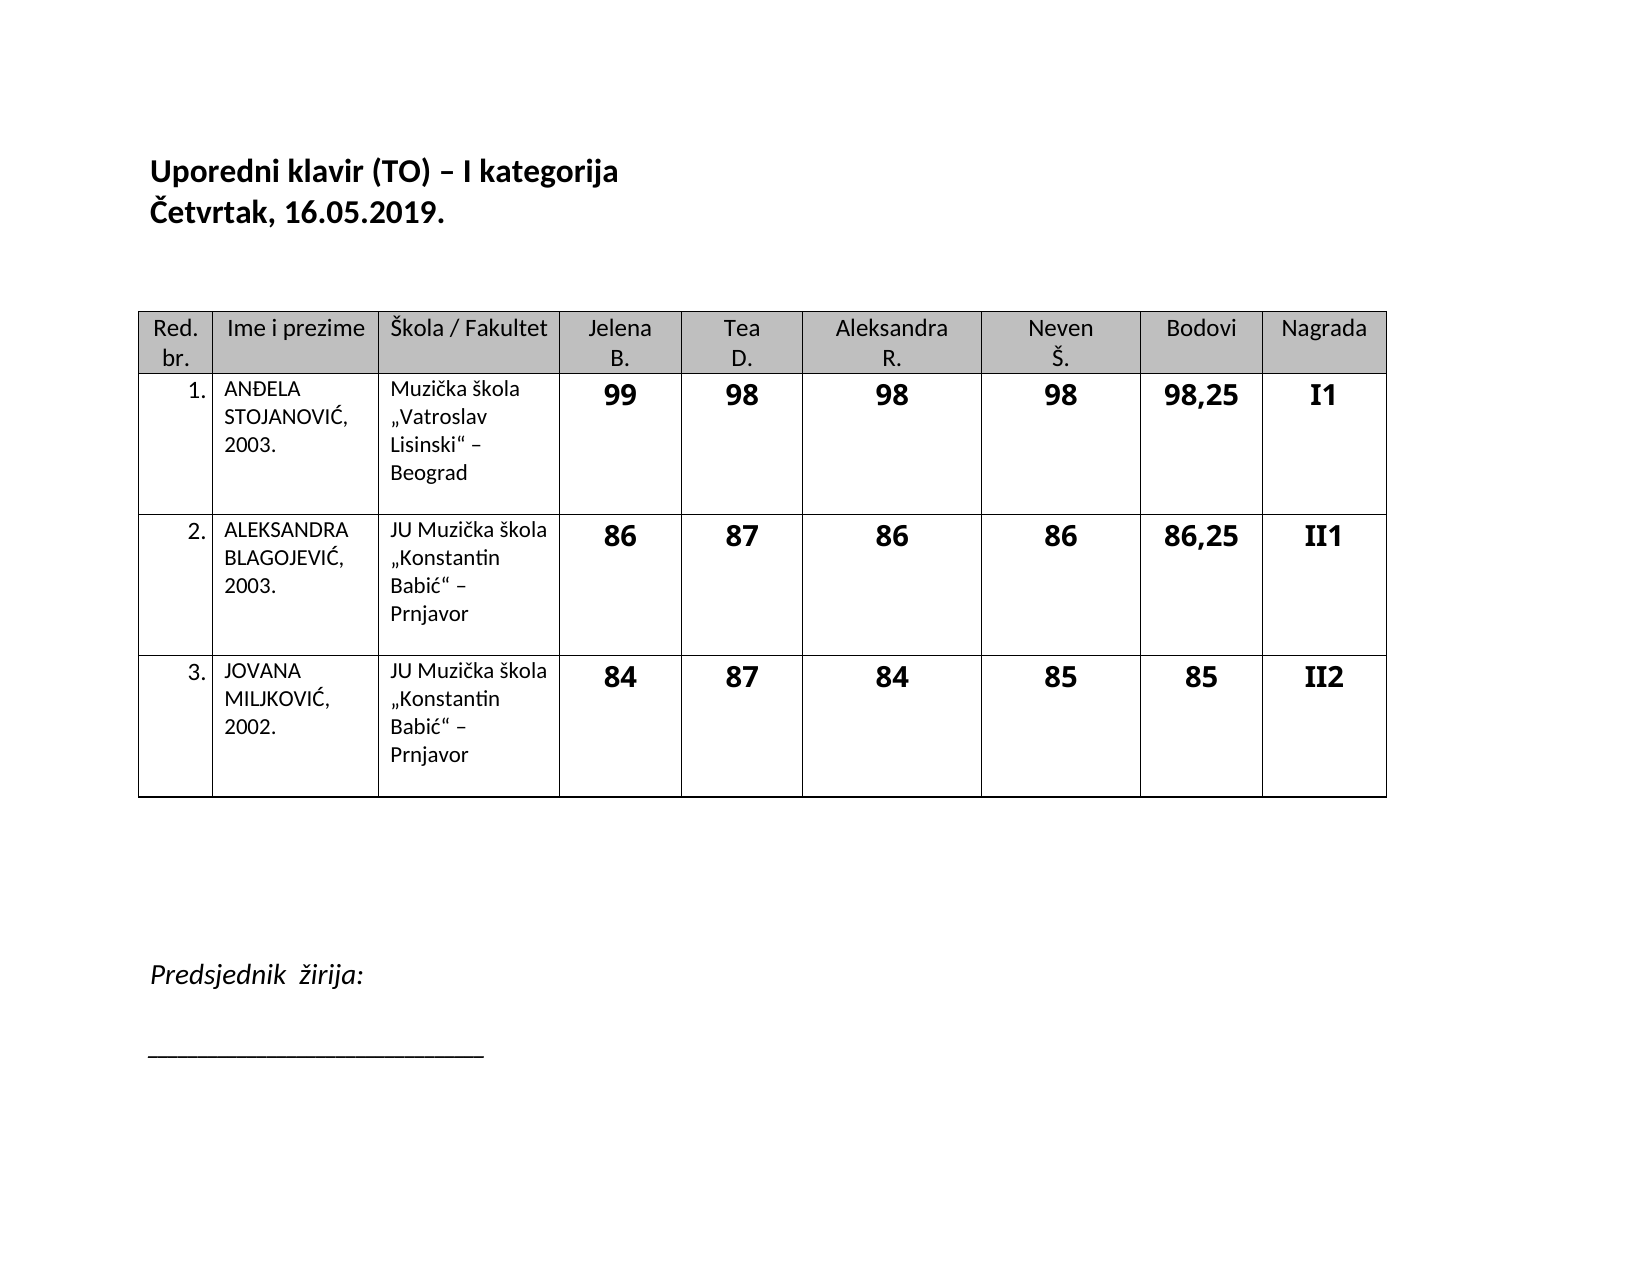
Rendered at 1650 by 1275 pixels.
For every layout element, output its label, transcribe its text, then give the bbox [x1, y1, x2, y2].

table_cell II2 [1263, 656, 1386, 796]
table_cell 86,25 [1141, 515, 1262, 655]
text Predsjednik žirija: [150, 956, 1500, 992]
table_header Jelena B. [560, 312, 681, 373]
table_header Aleksandra R. [803, 312, 981, 373]
table_cell JU Muzička škola „Konstantin Babić“ – Prnjavor [379, 515, 559, 655]
table_header Ime i prezime [213, 312, 378, 373]
table_header Bodovi [1141, 312, 1262, 373]
table_cell 98,25 [1141, 374, 1262, 514]
table_cell 98 [682, 374, 802, 514]
table_cell 84 [803, 656, 981, 796]
table_cell 86 [803, 515, 981, 655]
table_cell ANĐELA STOJANOVIĆ, 2003. [213, 374, 378, 514]
table_header Škola / Fakultet [379, 312, 559, 373]
table_cell 85 [982, 656, 1140, 796]
table_cell Muzička škola „Vatroslav Lisinski“ – Beograd [379, 374, 559, 514]
text __________________________________ [150, 1027, 1500, 1061]
table_cell [139, 656, 212, 796]
table_cell 84 [560, 656, 681, 796]
table_cell 87 [682, 656, 802, 796]
table_cell [139, 515, 212, 655]
table_cell II1 [1263, 515, 1386, 655]
table_header Tea D. [682, 312, 802, 373]
text Četvrtak, 16.05.2019. [150, 191, 1500, 231]
table_cell 98 [982, 374, 1140, 514]
text Uporedni klavir (TO) – I kategorija [150, 150, 1500, 191]
table_header Red. br. [139, 312, 212, 373]
table_header Neven Š. [982, 312, 1140, 373]
table_cell ALEKSANDRA BLAGOJEVIĆ, 2003. [213, 515, 378, 655]
table_cell [139, 374, 212, 514]
table_cell JU Muzička škola „Konstantin Babić“ – Prnjavor [379, 656, 559, 796]
table_cell 86 [560, 515, 681, 655]
table_cell 99 [560, 374, 681, 514]
table_cell 86 [982, 515, 1140, 655]
table_cell 87 [682, 515, 802, 655]
table_header Nagrada [1263, 312, 1386, 373]
table_cell JOVANA MILJKOVIĆ, 2002. [213, 656, 378, 796]
table_cell I1 [1263, 374, 1386, 514]
table_cell 98 [803, 374, 981, 514]
table_cell 85 [1141, 656, 1262, 796]
